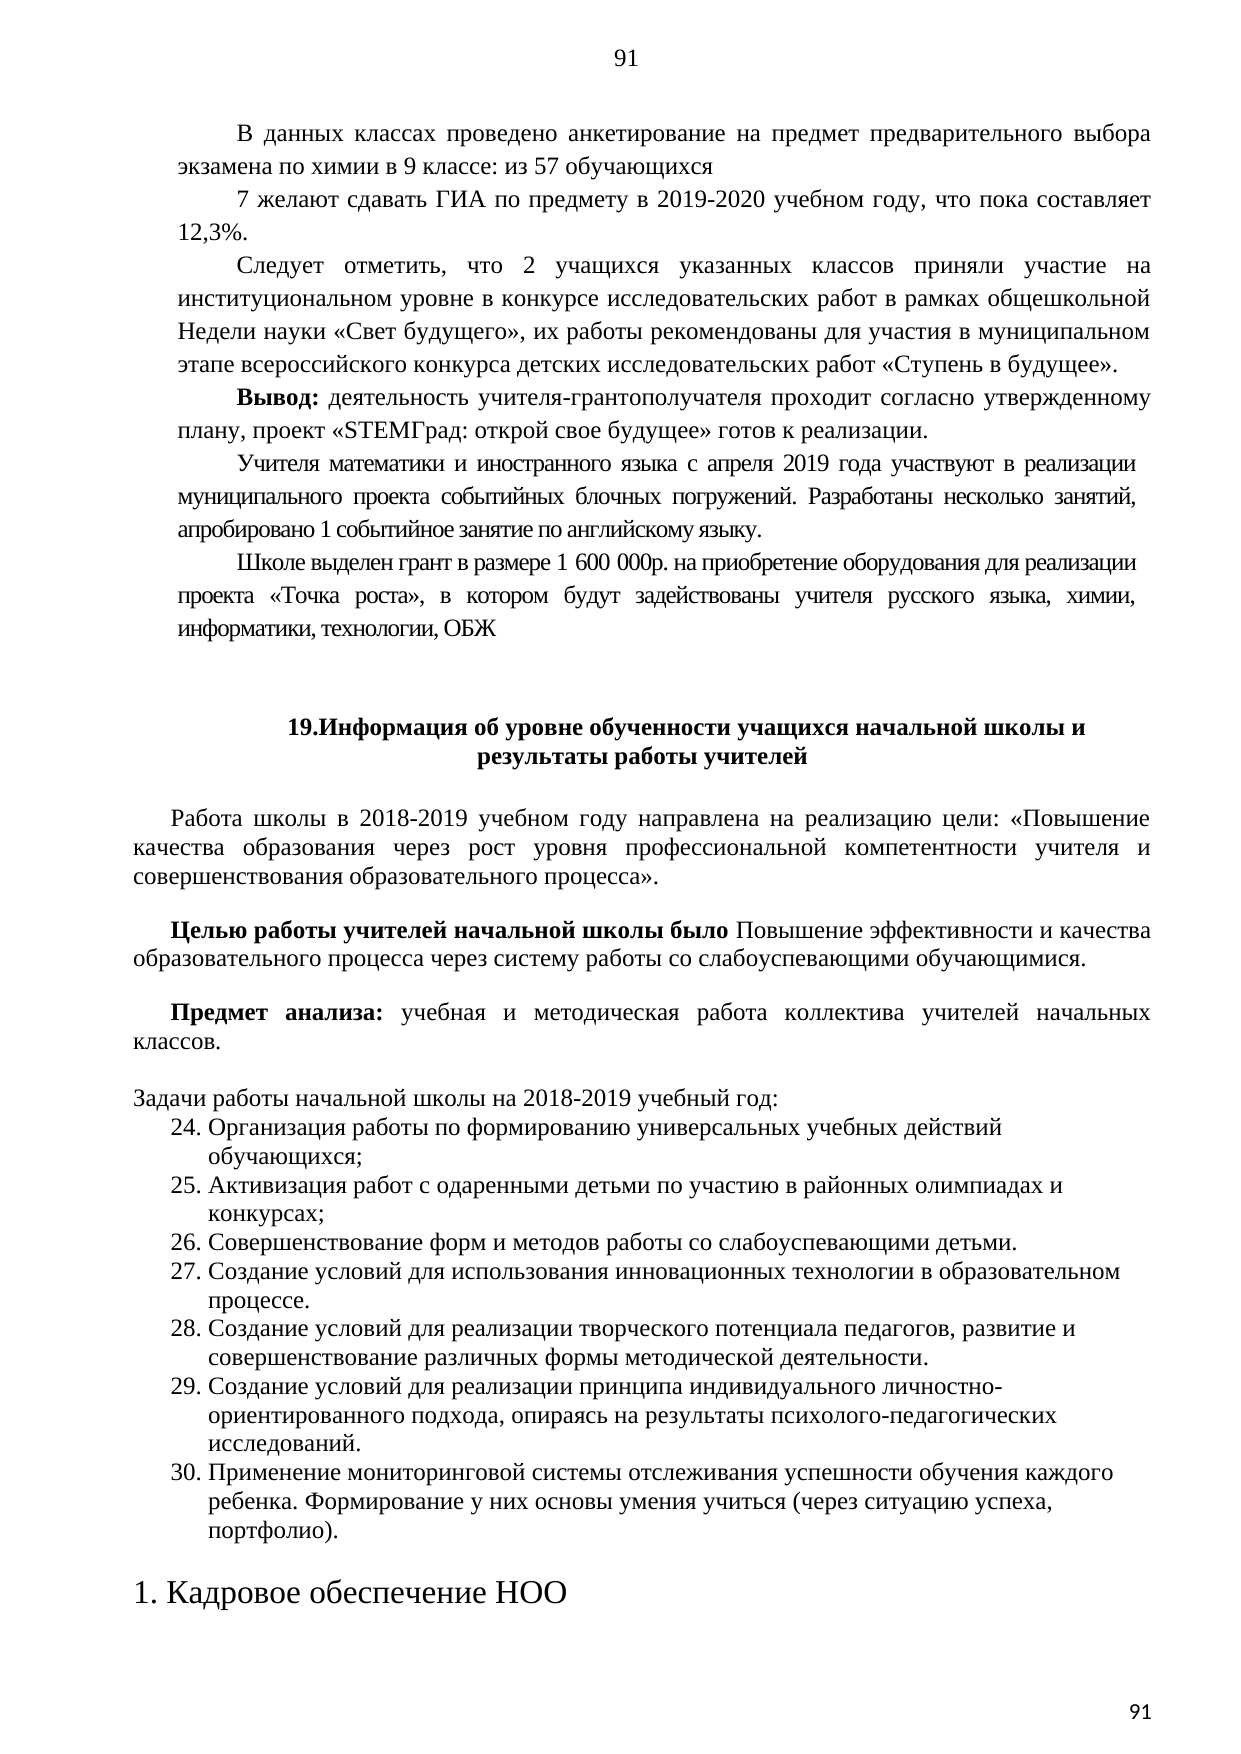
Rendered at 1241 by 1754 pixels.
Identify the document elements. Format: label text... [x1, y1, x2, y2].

text Целью работы учителей начальной школы было Повышение эффективности и качества образовательного процесса через систему работы со слабоуспевающими обучающимися. [133, 915, 1152, 972]
list Применение мониторинговой системы отслеживания успешности обучения каждого ребенка. Формирование у них основы умения учиться (через ситуацию успеха, портфолио). [170, 1457, 1152, 1543]
text Вывод: деятельность учителя-грантополучателя проходит согласно утвержденному плану, проект «STEMГрад: открой свое будущее» готов к реализации. [177, 382, 1152, 444]
text Задачи работы начальной школы на 2018-2019 учебный год: [133, 1083, 1152, 1112]
text Предмет анализа: учебная и методическая работа коллектива учителей начальных классов. [133, 997, 1152, 1055]
list Создание условий для реализации принципа индивидуального личностно-ориентированного подхода, опираясь на результаты психолого-педагогических исследований. [170, 1371, 1152, 1457]
text 7 желают сдавать ГИА по предмету в 2019-2020 учебном году, что пока составляет 12,3%. [177, 184, 1152, 246]
text 1. Кадровое обеспечение НОО [133, 1572, 1152, 1611]
list Создание условий для использования инновационных технологии в образовательном процессе. [170, 1256, 1152, 1313]
text Учителя математики и иностранного языка с апреля 2019 года участвуют в реализации муниципального проекта событийных блочных погружений. Разработаны несколько занятий, апробировано 1 событийное занятие по английскому языку. [177, 448, 1137, 543]
text В данных классах проведено анкетирование на предмет предварительного выбора экзамена по химии в 9 классе: из 57 обучающихся [177, 118, 1152, 180]
list Активизация работ с одаренными детьми по участию в районных олимпиадах и конкурсах; [170, 1170, 1152, 1227]
text 19.Информация об уровне обученности учащихся начальной школы и результаты работы учителей [133, 712, 1152, 770]
list Создание условий для реализации творческого потенциала педагогов, развитие и совершенствование различных формы методической деятельности. [170, 1313, 1152, 1371]
text Следует отметить, что 2 учащихся указанных классов приняли участие на институциональном уровне в конкурсе исследовательских работ в рамках общешкольной Недели науки «Свет будущего», их работы рекомендованы для участия в муниципальном этапе всероссийского конкурса детских исследовательских работ «Ступень в будущее». [177, 250, 1152, 378]
list Организация работы по формированию универсальных учебных действий обучающихся; [170, 1112, 1152, 1170]
list Совершенствование форм и методов работы со слабоуспевающими детьми. [170, 1227, 1152, 1256]
text Школе выделен грант в размере 1 600 000р. на приобретение оборудования для реализации проекта «Точка роста», в котором будут задействованы учителя русского языка, химии, информатики, технологии, ОБЖ [177, 547, 1137, 642]
text Работа школы в 2018-2019 учебном году направлена на реализацию цели: «Повышение качества образования через рост уровня профессиональной компетентности учителя и совершенствования образовательного процесса». [133, 803, 1152, 890]
